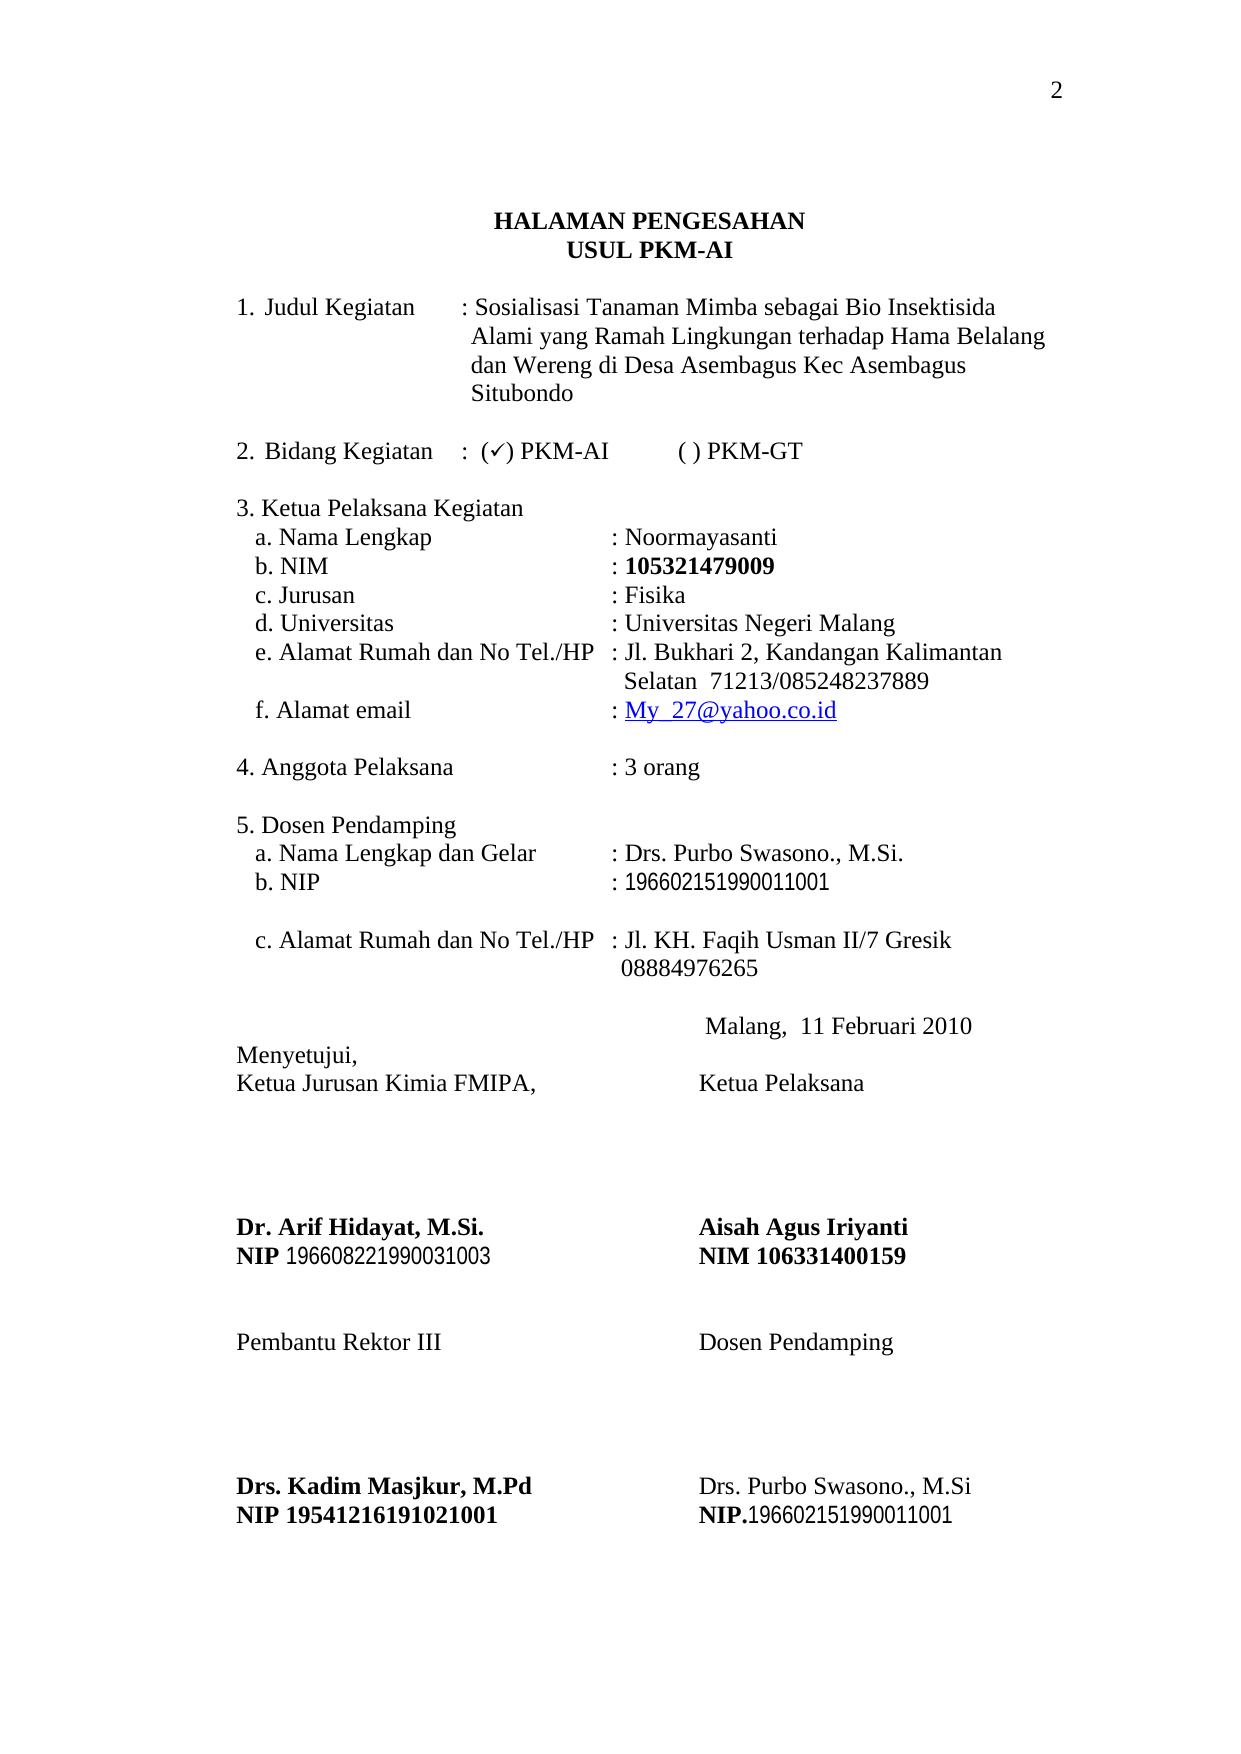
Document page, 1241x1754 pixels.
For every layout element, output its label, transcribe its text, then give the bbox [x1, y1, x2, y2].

text Menyetujui, [236, 1040, 1063, 1068]
text Malang, 11 Februari 2010 [536, 1011, 1063, 1040]
text b. NIM : 105321479009 [236, 551, 1063, 580]
text Selatan 71213/085248237889 [236, 666, 1063, 695]
text c. Alamat Rumah dan No Tel./HP : Jl. KH. Faqih Usman II/7 Gresik [236, 925, 1063, 953]
text 3. Ketua Pelaksana Kegiatan [236, 493, 1063, 522]
text d. Universitas : Universitas Negeri Malang [236, 608, 1063, 637]
table_header Ketua Jurusan Kimia FMIPA, Dr. Arif Hidayat, M.Si. NIP 196608221990031003 [225, 1069, 687, 1327]
text a. Nama Lengkap : Noormayasanti [236, 522, 1063, 551]
text b. NIP : 196602151990011001 [236, 867, 1063, 896]
text 4. Anggota Pelaksana : 3 orang [236, 752, 1063, 781]
text 2. Bidang Kegiatan : () PKM-AI ( ) PKM-GT [236, 436, 1063, 465]
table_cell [687, 1327, 1074, 1557]
text 08884976265 [621, 953, 1063, 982]
text c. Jurusan : Fisika [236, 580, 1063, 608]
table_header Ketua Pelaksana Aisah Agus Iriyanti NIM 106331400159 [687, 1069, 1074, 1327]
text e. Alamat Rumah dan No Tel./HP : Jl. Bukhari 2, Kandangan Kalimantan [236, 637, 1063, 666]
text f. Alamat email : My_27@yahoo.co.id [236, 695, 1063, 723]
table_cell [225, 1327, 687, 1557]
text a. Nama Lengkap dan Gelar : Drs. Purbo Swasono., M.Si. [236, 838, 1063, 867]
text 1. Judul Kegiatan : Sosialisasi Tanaman Mimba sebagai Bio Insektisida [236, 292, 1063, 321]
text Alami yang Ramah Lingkungan terhadap Hama Belalang dan Wereng di Desa Asembagus Kec Asembagus Situbondo [471, 321, 1063, 407]
text HALAMAN PENGESAHAN [236, 206, 1063, 235]
text USUL PKM-AI [236, 235, 1063, 263]
text 5. Dosen Pendamping [236, 810, 1063, 838]
